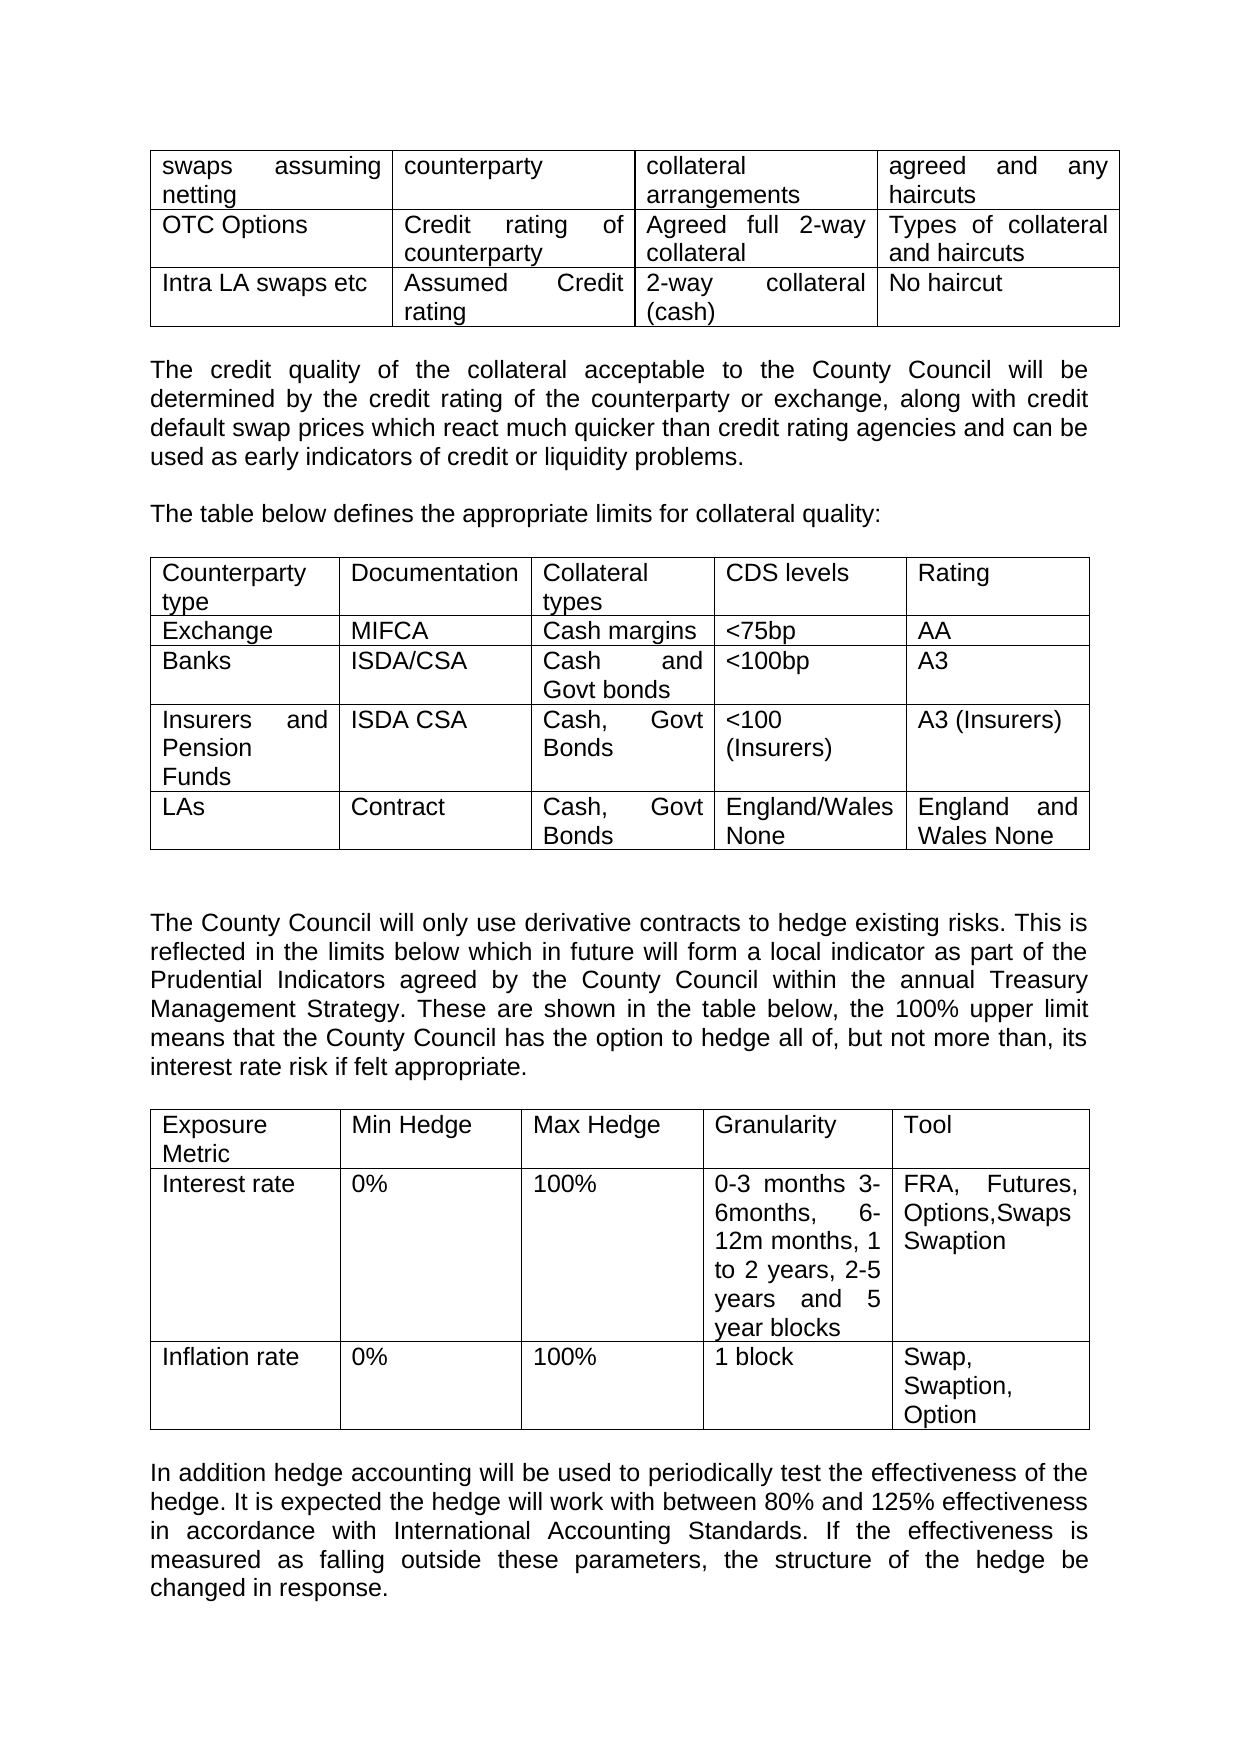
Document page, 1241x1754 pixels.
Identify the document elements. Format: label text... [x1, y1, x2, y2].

table_cell 2-way collateral (cash) [636, 268, 877, 326]
table_cell Assumed Credit rating [393, 268, 634, 326]
text The County Council will only use derivative contracts to hedge existing risks. This is reflected in the limits below which in future will form a local indicator as part of the Prudential Indicators agreed by the County Council within the annual Treasury Management Strategy. These are shown in the table below, the 100% upper limit means that the County Council has the option to hedge all of, but not more than, its interest rate risk if felt appropriate. [150, 908, 1090, 1080]
table_header Tool [893, 1110, 1089, 1168]
table_cell Exchange [151, 616, 339, 645]
table_cell Cash margins [532, 616, 714, 645]
table_cell OTC Options [151, 210, 392, 267]
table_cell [636, 151, 877, 208]
table_cell Interest rate [151, 1169, 340, 1341]
table_cell MIFCA [340, 616, 531, 645]
table_cell 100% [522, 1342, 703, 1428]
table_cell 0% [341, 1342, 521, 1428]
table_cell ISDA/CSA [340, 646, 531, 703]
table_cell <100bp [715, 646, 906, 703]
table_cell 0% [341, 1169, 521, 1341]
table_cell Banks [151, 646, 339, 703]
table_cell <75bp [715, 616, 906, 645]
text The table below defines the appropriate limits for collateral quality: [150, 499, 1090, 528]
table_cell 0-3 months 3-6months, 6-12m months, 1 to 2 years, 2-5 years and 5 year blocks [704, 1169, 892, 1341]
table_cell Types of collateral and haircuts [878, 210, 1119, 267]
table_cell Cash and Govt bonds [532, 646, 714, 703]
table_header Documentation [340, 558, 531, 615]
table_header Counterparty type [151, 558, 339, 615]
table_cell LAs [151, 792, 339, 849]
table_cell 1 block [704, 1342, 892, 1428]
table_cell England and Wales None [907, 792, 1089, 849]
table_header Rating [907, 558, 1089, 615]
text The credit quality of the collateral acceptable to the County Council will be determined by the credit rating of the counterparty or exchange, along with credit default swap prices which react much quicker than credit rating agencies and can be used as early indicators of credit or liquidity problems. [150, 355, 1090, 470]
table_cell Agreed full 2-way collateral [636, 210, 877, 267]
table_header CDS levels [715, 558, 906, 615]
table_cell ISDA CSA [340, 705, 531, 791]
table_cell Cash, Govt Bonds [532, 792, 714, 849]
table_cell FRA, Futures, Options,Swaps Swaption [893, 1169, 1089, 1341]
text In addition hedge accounting will be used to periodically test the effectiveness of the hedge. It is expected the hedge will work with between 80% and 125% effectiveness in accordance with International Accounting Standards. If the effectiveness is measured as falling outside these parameters, the structure of the hedge be changed in response. [150, 1458, 1090, 1602]
table_cell A3 [907, 646, 1089, 703]
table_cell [151, 151, 392, 208]
table_cell Inflation rate [151, 1342, 340, 1428]
table_cell England/Wales None [715, 792, 906, 849]
table_header Exposure Metric [151, 1110, 340, 1168]
table_cell Contract [340, 792, 531, 849]
table_cell Intra LA swaps etc [151, 268, 392, 326]
table_cell Cash, Govt Bonds [532, 705, 714, 791]
table_cell Credit rating of counterparty [393, 210, 634, 267]
table_header Granularity [704, 1110, 892, 1168]
table_cell Insurers and Pension Funds [151, 705, 339, 791]
table_cell <100 (Insurers) [715, 705, 906, 791]
table_cell A3 (Insurers) [907, 705, 1089, 791]
table_header Min Hedge [341, 1110, 521, 1168]
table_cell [878, 151, 1119, 208]
table_cell AA [907, 616, 1089, 645]
table_cell Swap, Swaption, Option [893, 1342, 1089, 1428]
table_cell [393, 151, 634, 208]
table_cell No haircut [878, 268, 1119, 326]
table_header Max Hedge [522, 1110, 703, 1168]
table_cell 100% [522, 1169, 703, 1341]
table_header Collateral types [532, 558, 714, 615]
